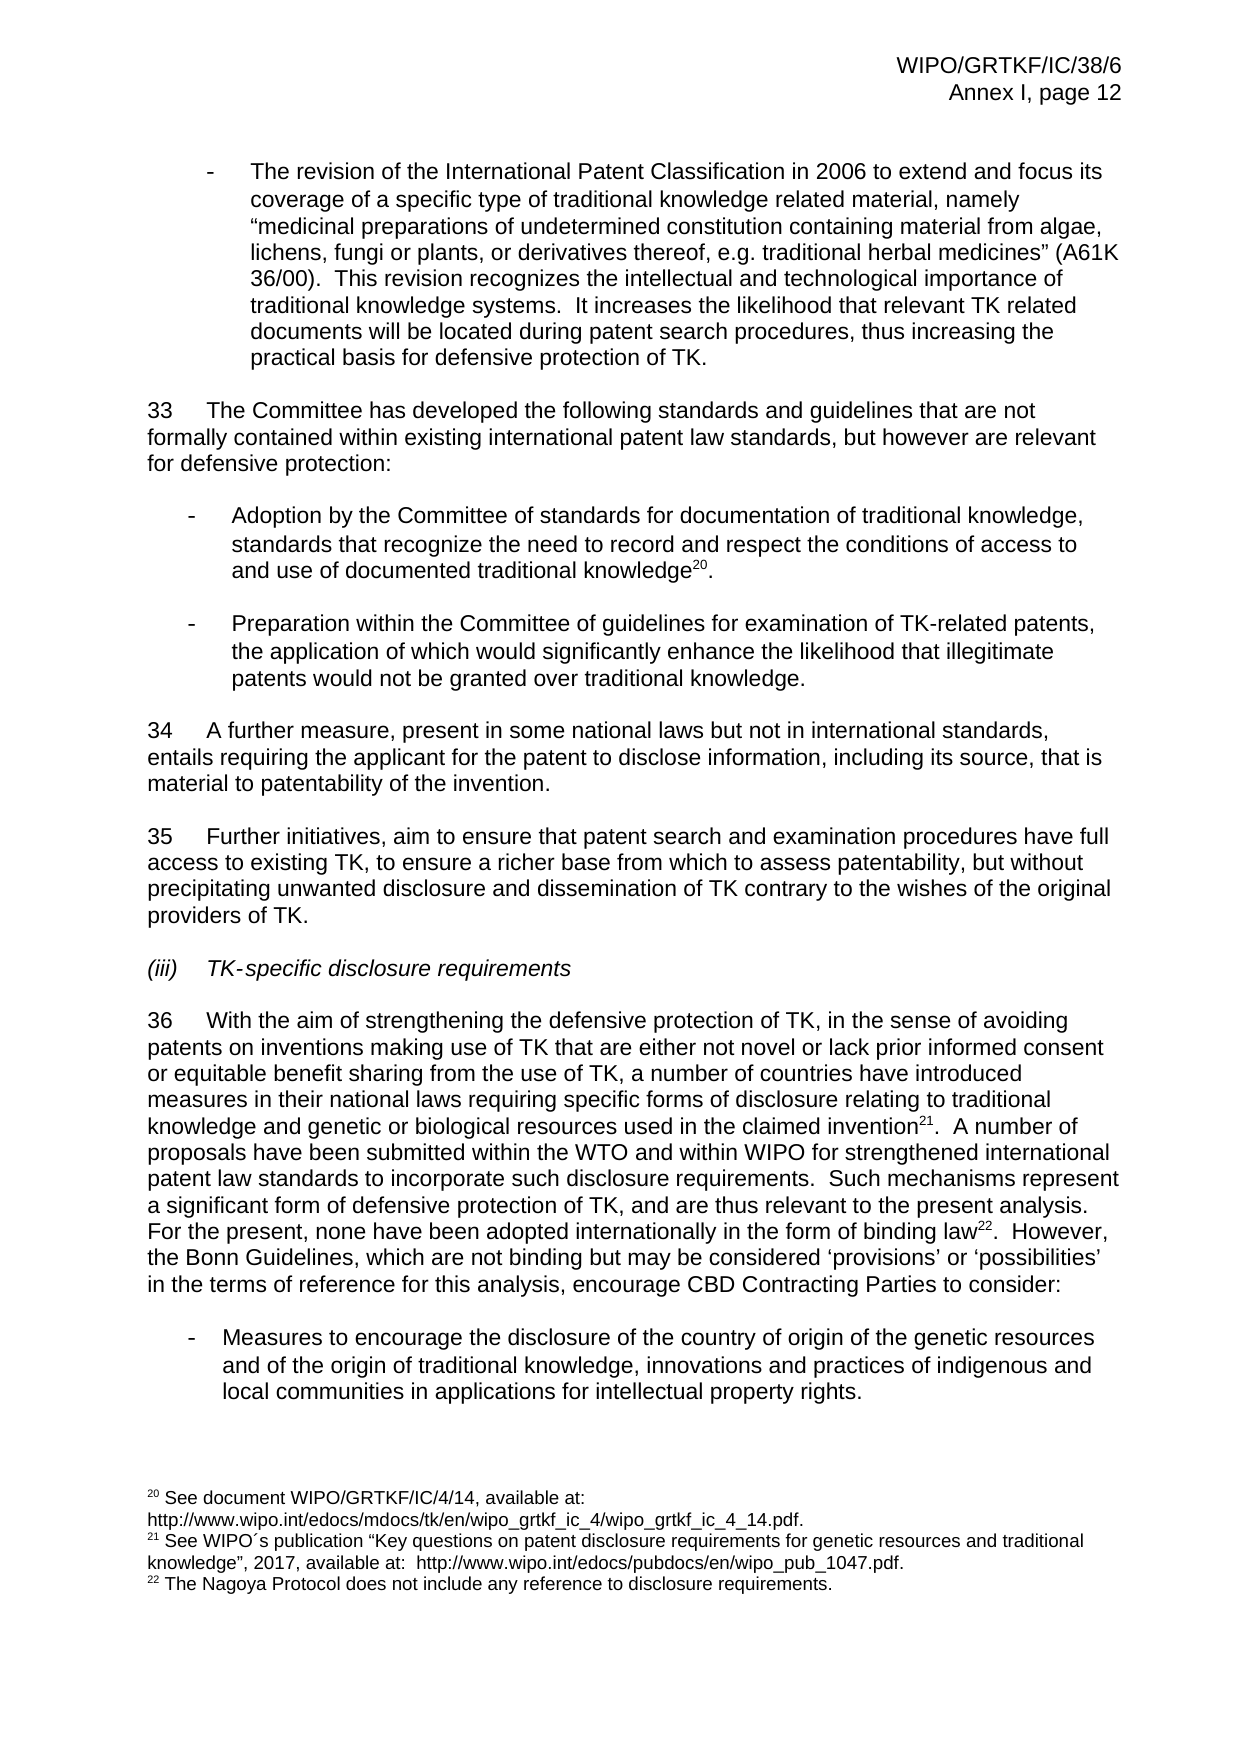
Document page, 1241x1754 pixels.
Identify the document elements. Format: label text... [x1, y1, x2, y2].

text A further measure, present in some national laws but not in international standards, entails requiring the applicant for the patent to disclose information, including its source, that is material to patentability of the invention. [147, 717, 1122, 796]
list Preparation within the Committee of guidelines for examination of TK-related patents, the application of which would significantly enhance the likelihood that illegitimate patents would not be granted over traditional knowledge. [184, 610, 1122, 691]
list The revision of the International Patent Classification in 2006 to extend and focus its coverage of a specific type of traditional knowledge related material, namely “medicinal preparations of undetermined constitution containing material from algae, lichens, fungi or plants, or derivatives thereof, e.g. traditional herbal medicines” (A61K 36/00). This revision recognizes the intellectual and technological importance of traditional knowledge systems. It increases the likelihood that relevant TK related documents will be located during patent search procedures, thus increasing the practical basis for defensive protection of TK. [203, 158, 1122, 371]
text With the aim of strengthening the defensive protection of TK, in the sense of avoiding patents on inventions making use of TK that are either not novel or lack prior informed consent or equitable benefit sharing from the use of TK, a number of countries have introduced measures in their national laws requiring specific forms of disclosure relating to traditional knowledge and genetic or biological resources used in the claimed invention. A number of proposals have been submitted within the WTO and within WIPO for strengthened international patent law standards to incorporate such disclosure requirements. Such mechanisms represent a significant form of defensive protection of TK, and are thus relevant to the present analysis. For the present, none have been adopted internationally in the form of binding law. However, the Bonn Guidelines, which are not binding but may be considered ‘provisions’ or ‘possibilities’ in the terms of reference for this analysis, encourage CBD Contracting Parties to consider: [147, 1007, 1122, 1297]
text Further initiatives, aim to ensure that patent search and examination procedures have full access to existing TK, to ensure a richer base from which to assess patentability, but without precipitating unwanted disclosure and dissemination of TK contrary to the wishes of the original providers of TK. [147, 823, 1122, 954]
text (iii) TK-specific disclosure requirements [147, 954, 1122, 981]
list Measures to encourage the disclosure of the country of origin of the genetic resources and of the origin of traditional knowledge, innovations and practices of indigenous and local communities in applications for intellectual property rights. [184, 1323, 1122, 1404]
text The Committee has developed the following standards and guidelines that are not formally contained within existing international patent law standards, but however are relevant for defensive protection: [147, 397, 1122, 476]
list Adoption by the Committee of standards for documentation of traditional knowledge, standards that recognize the need to record and respect the conditions of access to and use of documented traditional knowledge. [184, 502, 1122, 583]
